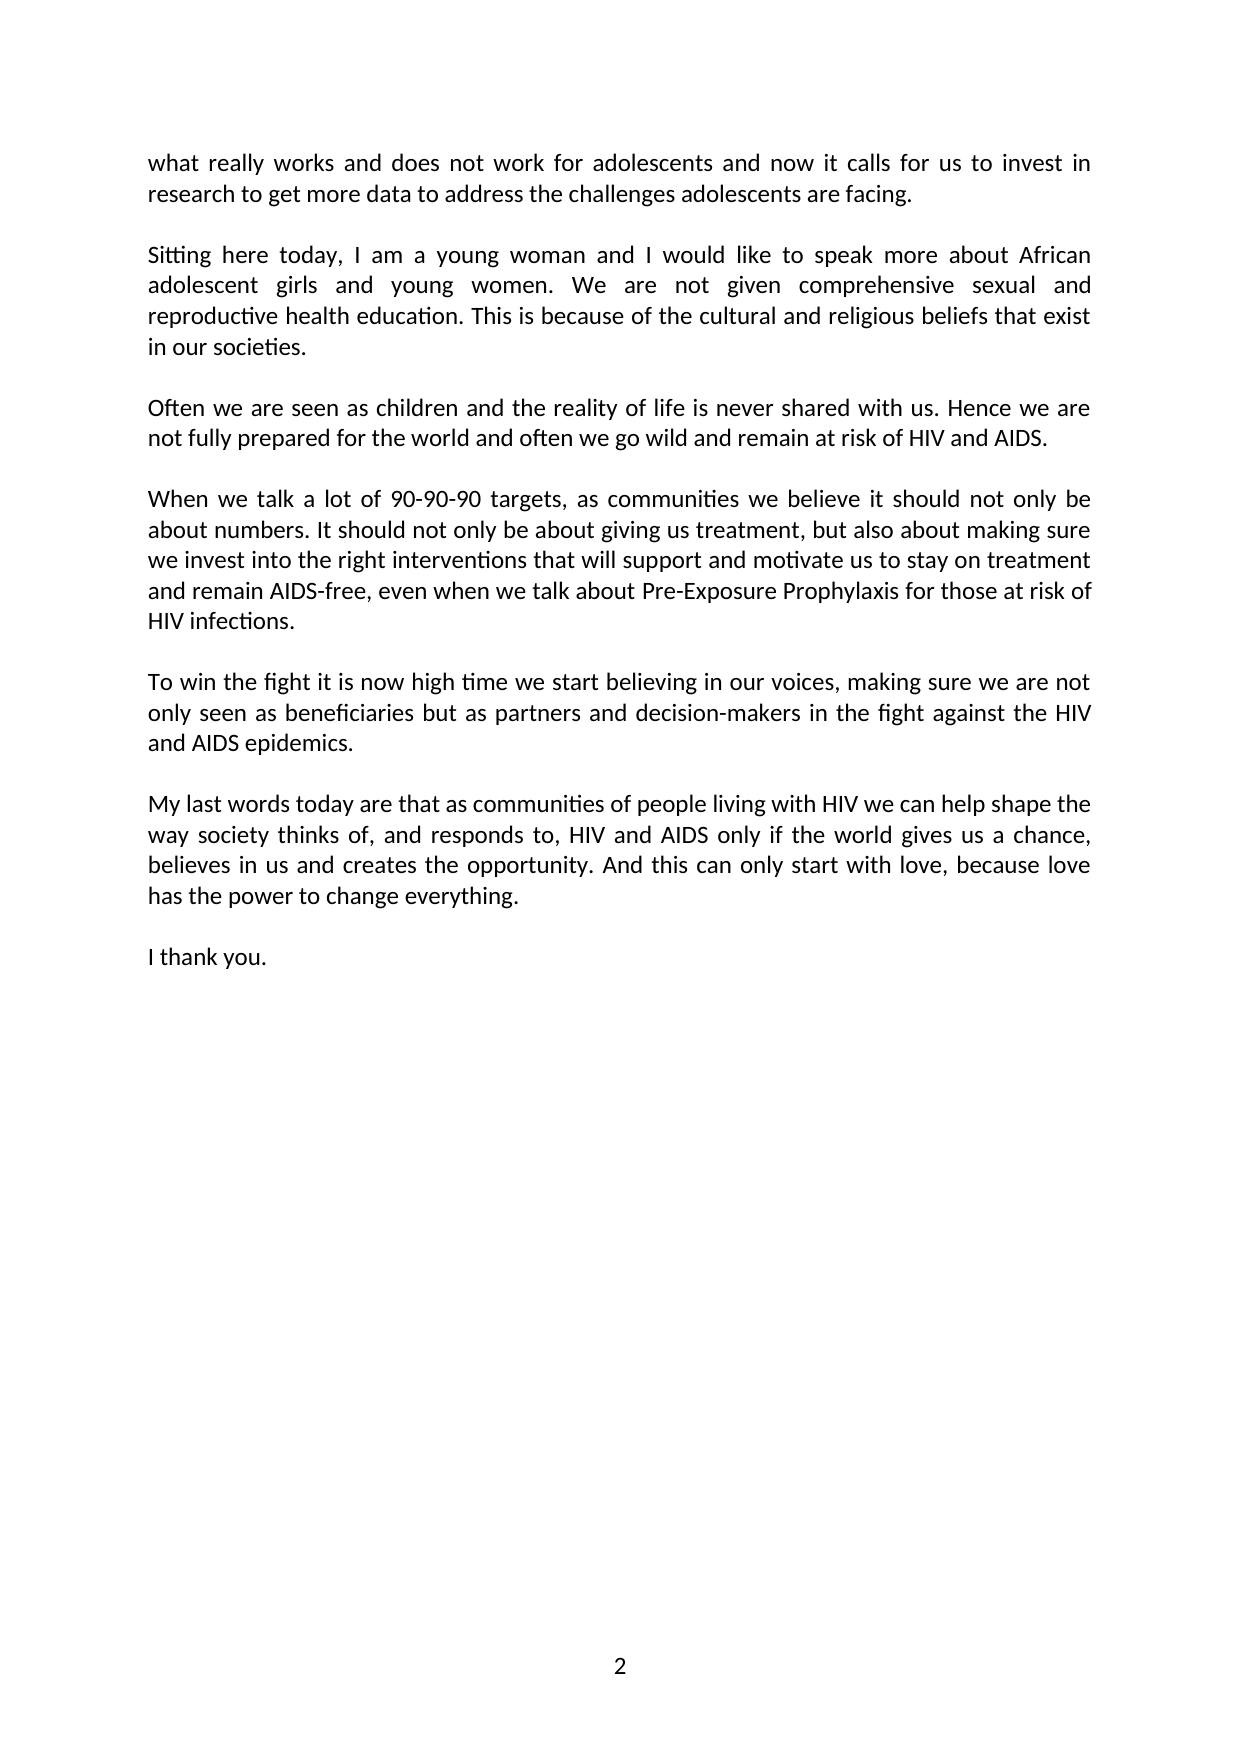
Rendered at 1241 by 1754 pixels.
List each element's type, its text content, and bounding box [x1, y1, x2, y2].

text Sitting here today, I am a young woman and I would like to speak more about African adolescent girls and young women. We are not given comprehensive sexual and reproductive health education. This is because of the cultural and religious beliefs that exist in our societies. [148, 239, 1093, 361]
text Often we are seen as children and the reality of life is never shared with us. Hence we are not fully prepared for the world and often we go wild and remain at risk of HIV and AIDS. [148, 392, 1093, 453]
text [148, 148, 1093, 209]
text My last words today are that as communities of people living with HIV we can help shape the way society thinks of, and responds to, HIV and AIDS only if the world gives us a chance, believes in us and creates the opportunity. And this can only start with love, because love has the power to change everything. [148, 788, 1093, 911]
text To win the fight it is now high time we start believing in our voices, making sure we are not only seen as beneficiaries but as partners and decision-makers in the fight against the HIV and AIDS epidemics. [148, 666, 1093, 758]
subtitle When we talk a lot of 90-90-90 targets, as communities we believe it should not only be about numbers. It should not only be about giving us treatment, but also about making sure we invest into the right interventions that will support and motivate us to stay on treatment and remain AIDS-free, even when we talk about Pre-Exposure Prophylaxis for those at risk of HIV infections. [148, 483, 1093, 636]
text I thank you. [148, 941, 1093, 972]
